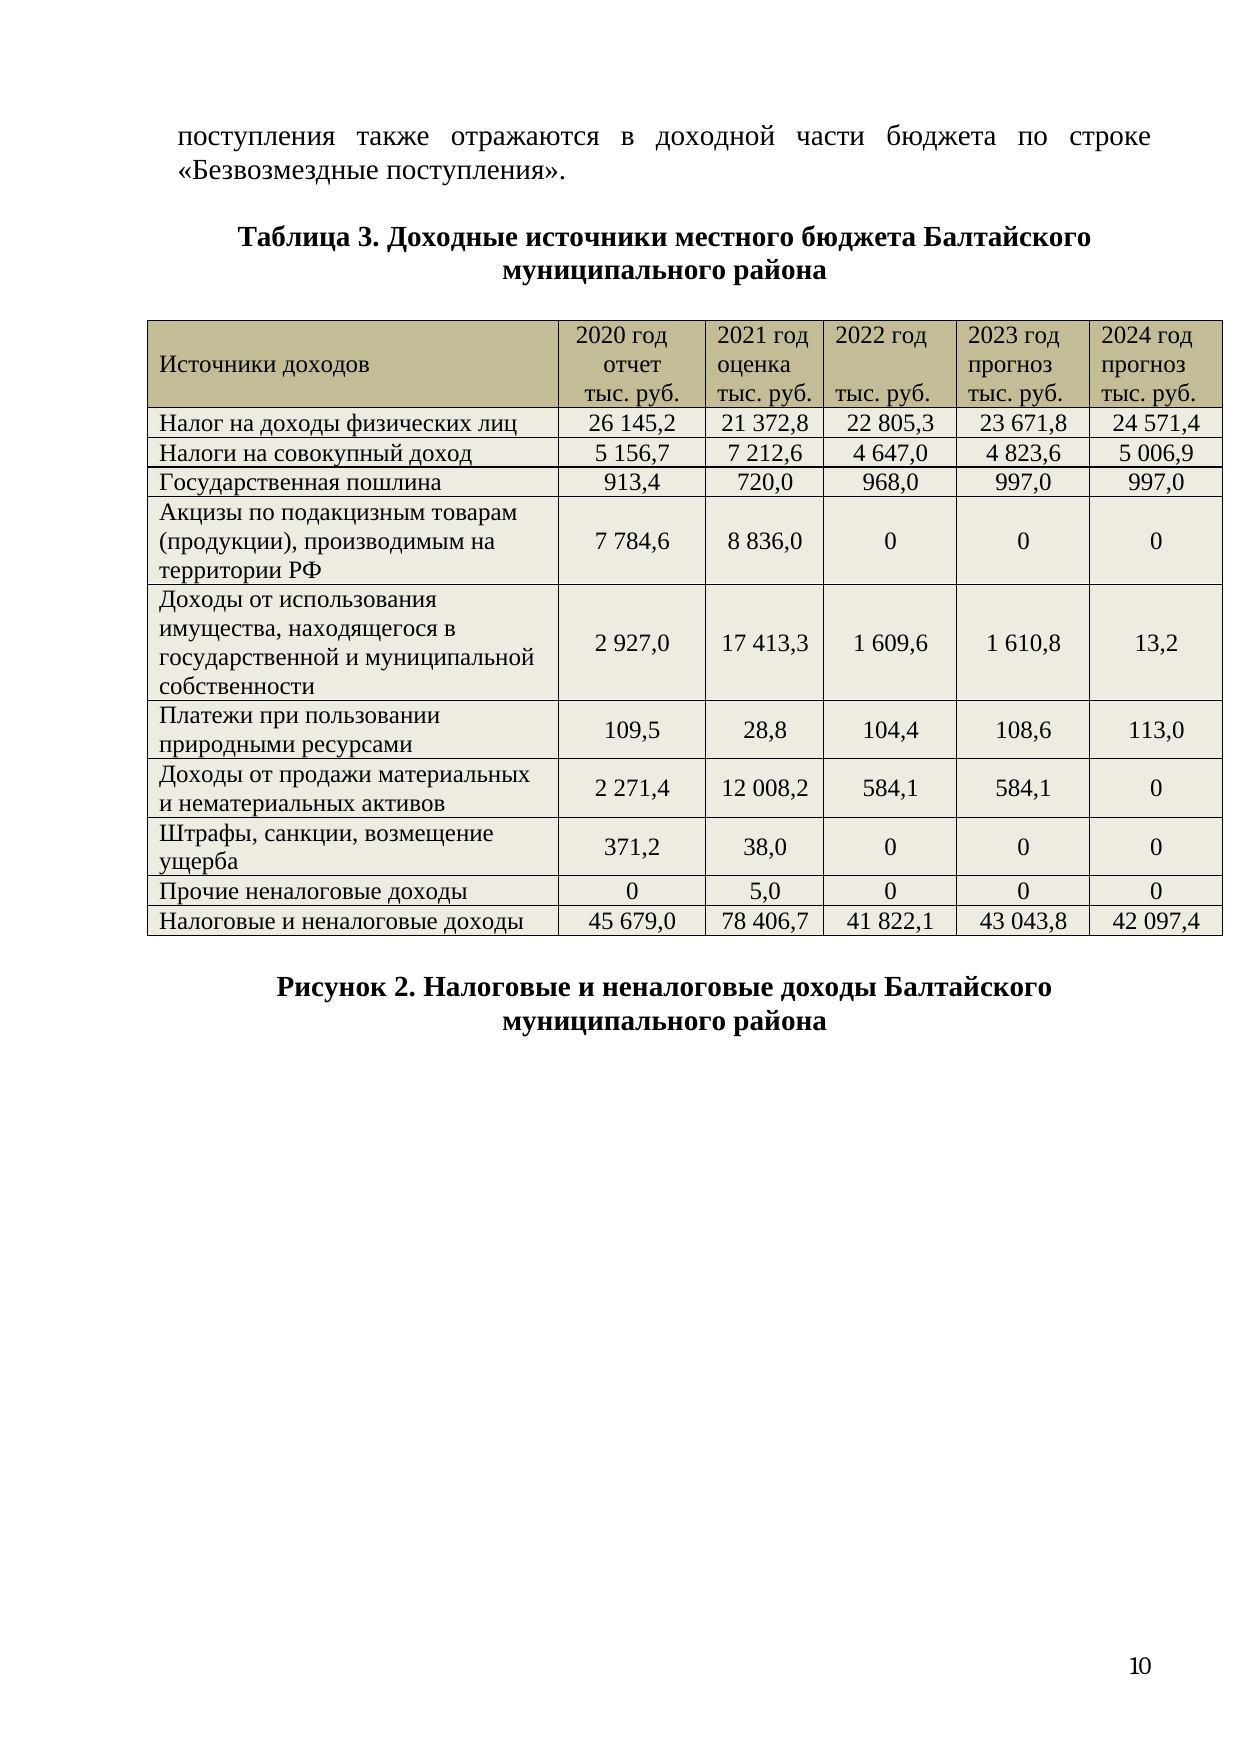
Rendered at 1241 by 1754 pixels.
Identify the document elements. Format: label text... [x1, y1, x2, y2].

table_cell 1 610,8 [957, 585, 1089, 699]
table_header 2020 год отчет тыс. руб. [559, 321, 705, 407]
table_cell 720,0 [706, 468, 823, 496]
table_cell 78 406,7 [706, 906, 823, 935]
table_cell 4 823,6 [957, 438, 1089, 466]
table_cell 113,0 [1090, 701, 1222, 758]
table_cell Налог на доходы физических лиц [148, 408, 558, 437]
table_cell 26 145,2 [559, 408, 705, 437]
table_cell 7 784,6 [559, 497, 705, 583]
table_cell Доходы от продажи материальных и нематериальных активов [148, 759, 558, 817]
table_cell 108,6 [957, 701, 1089, 758]
table_cell 968,0 [824, 468, 956, 496]
table_cell 13,2 [1090, 585, 1222, 699]
table_cell 17 413,3 [706, 585, 823, 699]
table_cell 23 671,8 [957, 408, 1089, 437]
table_cell 0 [1090, 876, 1222, 905]
table_header Источники доходов [148, 321, 558, 407]
text Рисунок 2. Налоговые и неналоговые доходы Балтайского муниципального района [177, 969, 1152, 1036]
table_cell 7 212,6 [706, 438, 823, 466]
table_cell 5 006,9 [1090, 438, 1222, 466]
table_cell 21 372,8 [706, 408, 823, 437]
table_cell 109,5 [559, 701, 705, 758]
table_cell Штрафы, санкции, возмещение ущерба [148, 818, 558, 875]
table_cell 584,1 [824, 759, 956, 817]
table_cell 38,0 [706, 818, 823, 875]
table_cell 8 836,0 [706, 497, 823, 583]
table_cell 997,0 [957, 468, 1089, 496]
table_cell 1 609,6 [824, 585, 956, 699]
table_cell 0 [824, 497, 956, 583]
text Таблица 3. Доходные источники местного бюджета Балтайского муниципального района [177, 219, 1152, 286]
table_header 2024 год прогноз тыс. руб. [1090, 321, 1222, 407]
table_cell 12 008,2 [706, 759, 823, 817]
table_cell 0 [957, 497, 1089, 583]
table_cell 2 271,4 [559, 759, 705, 817]
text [177, 118, 1152, 185]
table_cell Доходы от использования имущества, находящегося в государственной и муниципальной собственности [148, 585, 558, 699]
table_cell 913,4 [559, 468, 705, 496]
table_cell Акцизы по подакцизным товарам (продукции), производимым на территории РФ [148, 497, 558, 583]
table_cell 22 805,3 [824, 408, 956, 437]
table_cell 0 [824, 876, 956, 905]
table_cell 24 571,4 [1090, 408, 1222, 437]
table_cell 0 [957, 876, 1089, 905]
table_cell 0 [957, 818, 1089, 875]
table_cell 0 [1090, 759, 1222, 817]
table_cell 0 [559, 876, 705, 905]
table_cell 104,4 [824, 701, 956, 758]
table_cell Налоговые и неналоговые доходы [148, 906, 558, 935]
table_cell Прочие неналоговые доходы [148, 876, 558, 905]
table_cell 2 927,0 [559, 585, 705, 699]
table_cell Платежи при пользовании природными ресурсами [148, 701, 558, 758]
table_cell 0 [1090, 818, 1222, 875]
table_cell 0 [824, 818, 956, 875]
table_cell 45 679,0 [559, 906, 705, 935]
table_header 2022 год тыс. руб. [824, 321, 956, 407]
table_cell Государственная пошлина [148, 468, 558, 496]
table_header 2023 год прогноз тыс. руб. [957, 321, 1089, 407]
table_cell 28,8 [706, 701, 823, 758]
table_cell 43 043,8 [957, 906, 1089, 935]
table_cell 42 097,4 [1090, 906, 1222, 935]
table_cell 371,2 [559, 818, 705, 875]
table_cell 5 156,7 [559, 438, 705, 466]
table_cell 997,0 [1090, 468, 1222, 496]
table_cell 0 [1090, 497, 1222, 583]
table_header 2021 год оценка тыс. руб. [706, 321, 823, 407]
table_cell 4 647,0 [824, 438, 956, 466]
table_cell Налоги на совокупный доход [148, 438, 558, 466]
table_cell 5,0 [706, 876, 823, 905]
table_cell 41 822,1 [824, 906, 956, 935]
table_cell 584,1 [957, 759, 1089, 817]
